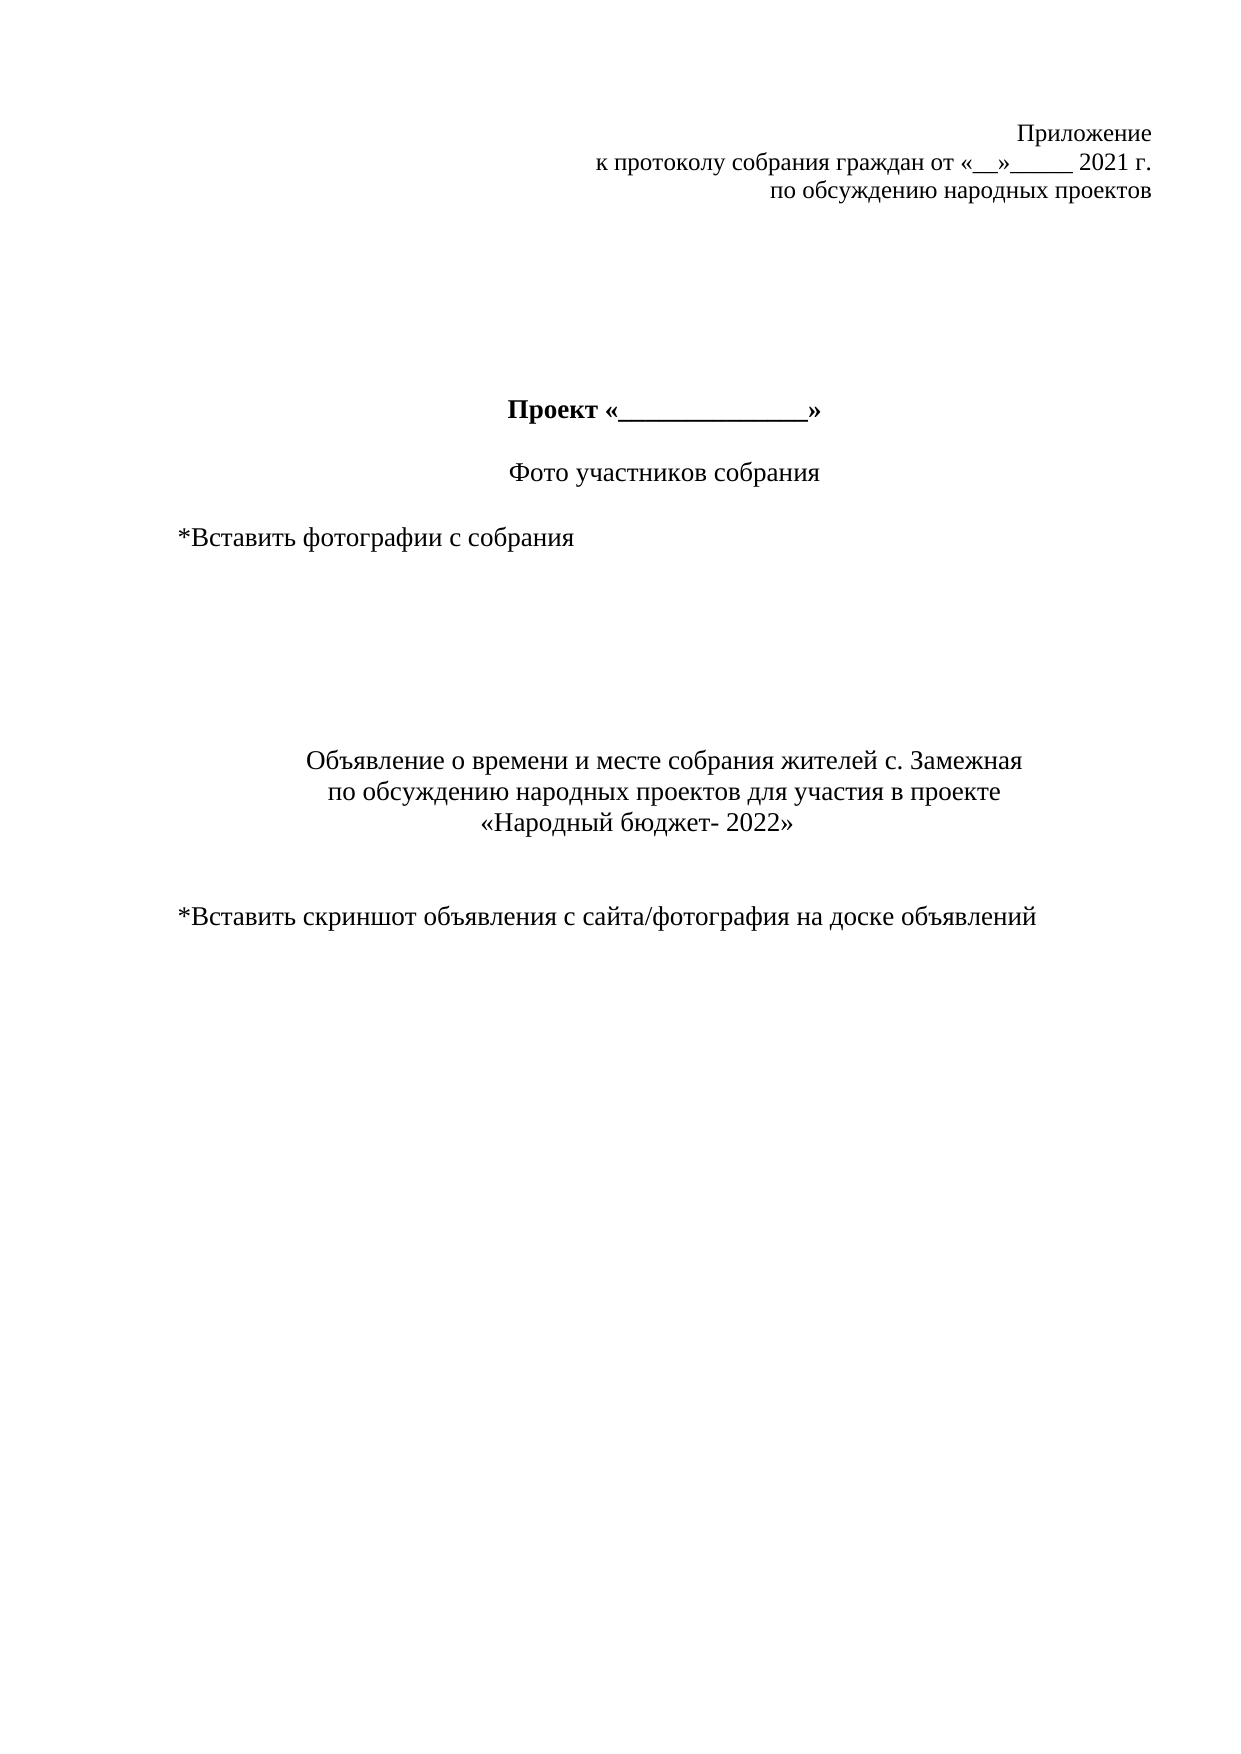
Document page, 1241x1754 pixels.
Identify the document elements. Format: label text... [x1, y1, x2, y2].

text *Вставить скриншот объявления с сайта/фотография на доске объявлений [177, 900, 1152, 931]
text по обсуждению народных проектов для участия в проекте [177, 775, 1152, 807]
text *Вставить фотографии с собрания [177, 521, 1152, 552]
text Приложение [177, 118, 1152, 147]
text «Народный бюджет- 2022» [177, 807, 1152, 838]
text по обсуждению народных проектов [177, 176, 1152, 204]
text к протоколу собрания граждан от «__»_____ 2021 г. [177, 147, 1152, 176]
text Фото участников собрания [177, 456, 1152, 487]
text Объявление о времени и месте собрания жителей с. Замежная [177, 744, 1152, 775]
text Проект «______________» [177, 394, 1152, 425]
